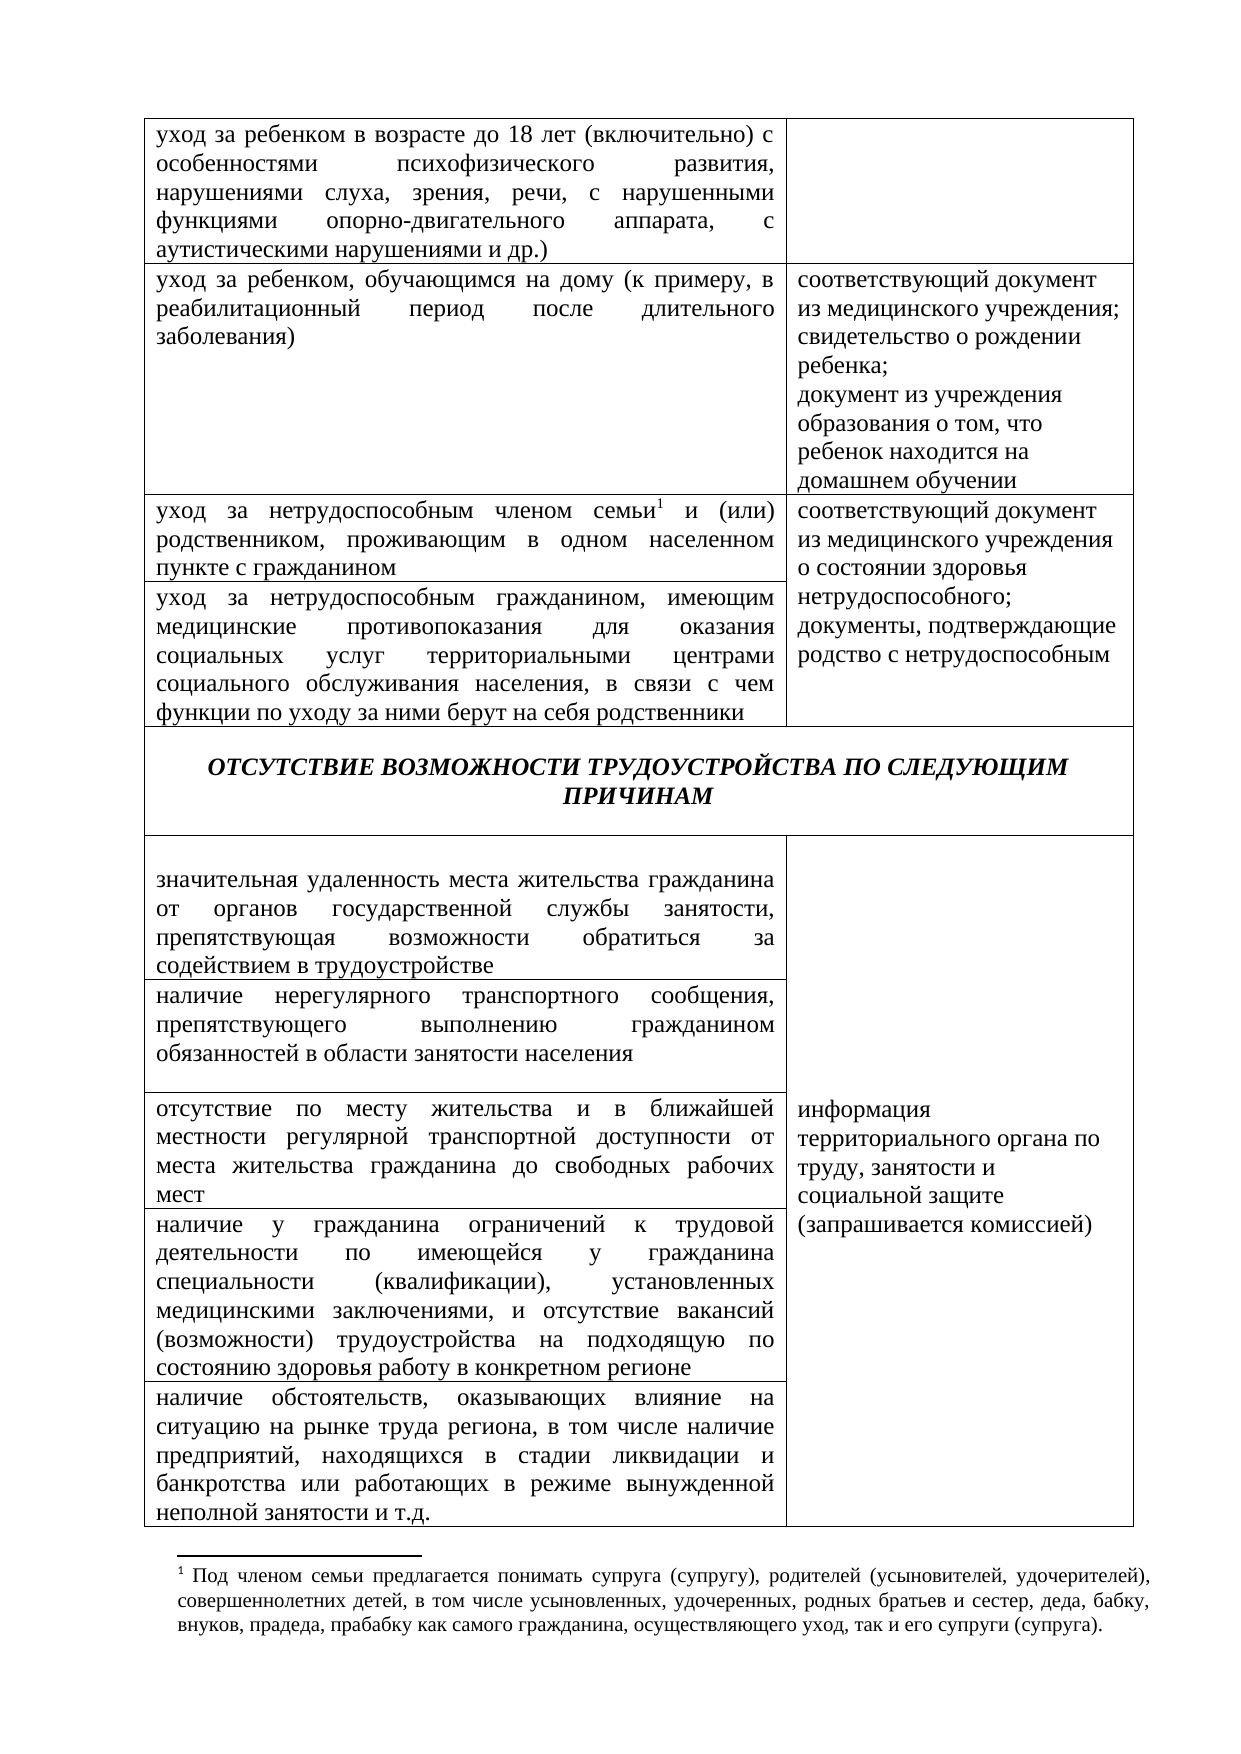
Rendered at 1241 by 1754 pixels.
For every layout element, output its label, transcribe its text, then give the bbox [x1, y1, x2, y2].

table_cell уход за ребенком, обучающимся на дому (к примеру, в реабилитационный период после длительного заболевания) [145, 264, 786, 494]
table_cell наличие нерегулярного транспортного сообщения, препятствующего выполнению гражданином обязанностей в области занятости населения [145, 980, 786, 1092]
table_cell значительная удаленность места жительства гражданина от органов государственной службы занятости, препятствующая возможности обратиться за содействием в трудоустройстве [145, 836, 786, 979]
table_cell наличие у гражданина ограничений к трудовой деятельности по имеющейся у гражданина специальности (квалификации), установленных медицинскими заключениями, и отсутствие вакансий (возможности) трудоустройства на подходящую по состоянию здоровья работу в конкретном регионе [145, 1209, 786, 1381]
table_cell информация территориального органа по труду, занятости и социальной защите (запрашивается комиссией) [787, 836, 1133, 1526]
table_cell соответствующий документ из медицинского учреждения; свидетельство о рождении ребенка; документ из учреждения образования о том, что ребенок находится на домашнем обучении [787, 264, 1133, 494]
table_cell ОТСУТСТВИЕ ВОЗМОЖНОСТИ ТРУДОУСТРОЙСТВА ПО СЛЕДУЮЩИМ ПРИЧИНАМ [145, 727, 1133, 834]
table_cell уход за нетрудоспособным членом семьи и (или) родственником, проживающим в одном населенном пункте с гражданином [145, 495, 786, 581]
table_cell отсутствие по месту жительства и в ближайшей местности регулярной транспортной доступности от места жительства гражданина до свободных рабочих мест [145, 1093, 786, 1208]
table_cell уход за ребенком в возрасте до 18 лет (включительно) с особенностями психофизического развития, нарушениями слуха, зрения, речи, с нарушенными функциями опорно-двигательного аппарата, с аутистическими нарушениями и др.) [145, 119, 786, 263]
table_cell уход за нетрудоспособным гражданином, имеющим медицинские противопоказания для оказания социальных услуг территориальными центрами социального обслуживания населения, в связи с чем функции по уходу за ними берут на себя родственники [145, 582, 786, 726]
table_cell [787, 119, 1133, 263]
table_cell соответствующий документ из медицинского учреждения о состоянии здоровья нетрудоспособного; документы, подтверждающие родство с нетрудоспособным [787, 495, 1133, 726]
table_cell наличие обстоятельств, оказывающих влияние на ситуацию на рынке труда региона, в том числе наличие предприятий, находящихся в стадии ликвидации и банкротства или работающих в режиме вынужденной неполной занятости и т.д. [145, 1382, 786, 1526]
